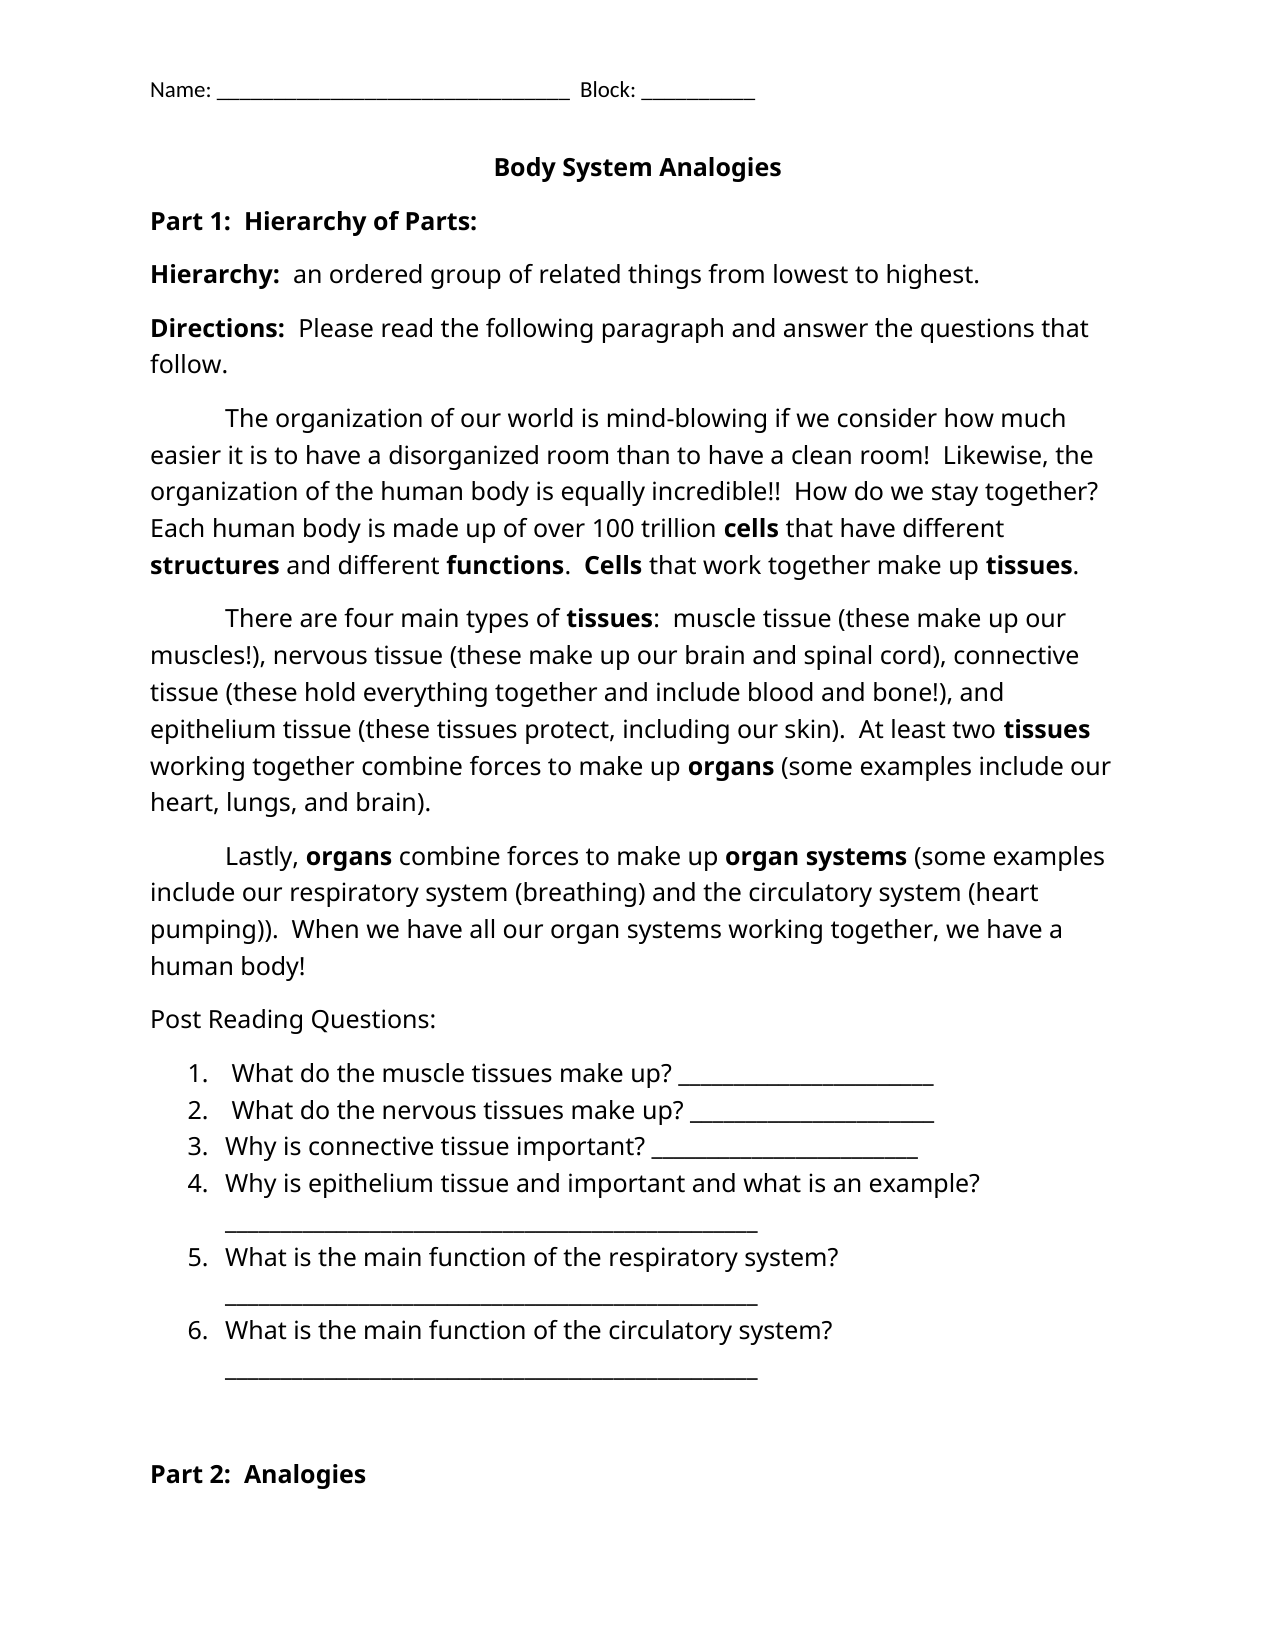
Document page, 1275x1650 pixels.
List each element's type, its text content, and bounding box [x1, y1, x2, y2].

text Directions: Please read the following paragraph and answer the questions that follow. [150, 310, 1125, 381]
text There are four main types of tissues: muscle tissue (these make up our muscles!), nervous tissue (these make up our brain and spinal cord), connective tissue (these hold everything together and include blood and bone!), and epithelium tissue (these tissues protect, including our skin). At least two tissues working together combine forces to make up organs (some examples include our heart, lungs, and brain). [150, 601, 1125, 819]
text Hierarchy: an ordered group of related things from lowest to highest. [150, 257, 1125, 291]
text Body System Analogies [150, 150, 1125, 184]
text Part 1: Hierarchy of Parts: [150, 203, 1125, 237]
text Post Reading Questions: [150, 1002, 1125, 1036]
list What do the nervous tissues make up? ______________________ [187, 1092, 1125, 1126]
list Why is connective tissue important? ________________________ [187, 1129, 1125, 1163]
text Lastly, organs combine forces to make up organ systems (some examples include our respiratory system (breathing) and the circulatory system (heart pumping)). When we have all our organ systems working together, we have a human body! [150, 838, 1125, 983]
list What do the muscle tissues make up? _______________________ [187, 1056, 1125, 1089]
list What is the main function of the respiratory system? ________________________________________________ [187, 1239, 1125, 1310]
text Part 2: Analogies [150, 1457, 1125, 1491]
text The organization of our world is mind-blowing if we consider how much easier it is to have a disorganized room than to have a clean room! Likewise, the organization of the human body is equally incredible!! How do we stay together? Each human body is made up of over 100 trillion cells that have different structures and different functions. Cells that work together make up tissues. [150, 401, 1125, 582]
list What is the main function of the circulatory system? ________________________________________________ [187, 1313, 1125, 1384]
list Why is epithelium tissue and important and what is an example? ________________________________________________ [187, 1166, 1125, 1237]
